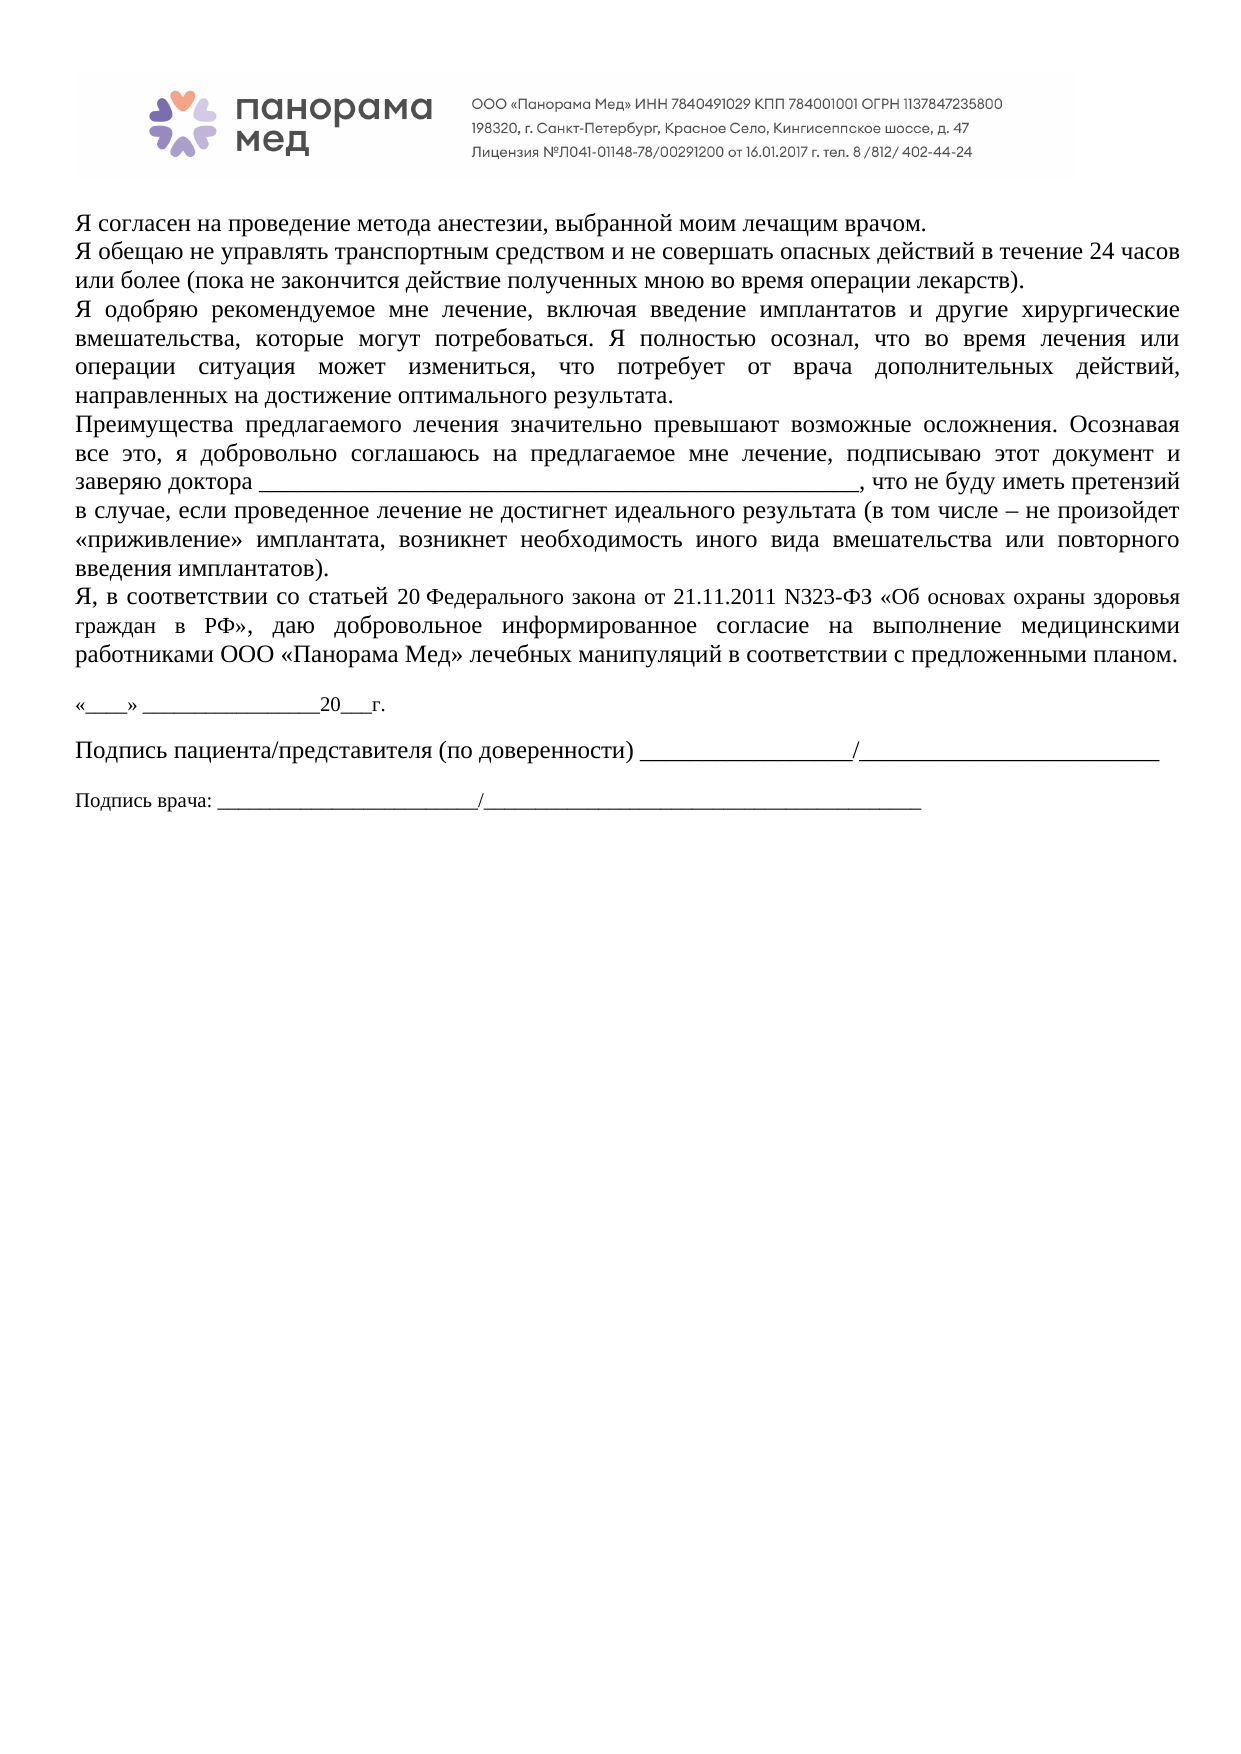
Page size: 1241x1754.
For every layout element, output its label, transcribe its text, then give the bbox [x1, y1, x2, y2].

text Я обещаю не управлять транспортным средством и не совершать опасных действий в течение 24 часов или более (пока не закончится действие полученных мною во время операции лекарств). [75, 236, 1181, 294]
text Я одобряю рекомендуемое мне лечение, включая введение имплантатов и другие хирургические вмешательства, которые могут потребоваться. Я полностью осознал, что во время лечения или операции ситуация может измениться, что потребует от врача дополнительных действий, направленных на достижение оптимального результата. [75, 294, 1181, 409]
text Я согласен на проведение метода анестезии, выбранной моим лечащим врачом. [75, 208, 1181, 236]
text Подпись пациента/представителя (по доверенности) _________________/________________________ [75, 735, 1181, 764]
picture [75, 73, 1077, 179]
text Подпись врача: _________________________/__________________________________________ [75, 788, 1181, 812]
text Преимущества предлагаемого лечения значительно превышают возможные осложнения. Осознавая все это, я добровольно соглашаюсь на предлагаемое мне лечение, подписываю этот документ и заверяю доктора ________________________________________________, что не буду иметь претензий в случае, если проведенное лечение не достигнет идеального результата (в том числе – не произойдет «приживление» имплантата, возникнет необходимость иного вида вмешательства или повторного введения имплантатов). [75, 409, 1181, 581]
text Я, в соответствии со статьей 20 Федерального закона от 21.11.2011 N323-ФЗ «Об основах охраны здоровья граждан в РФ», даю добровольное информированное согласие на выполнение медицинскими работниками ООО «Панорама Мед» лечебных манипуляций в соответствии с предложенными планом. [75, 581, 1181, 668]
text «____» _________________20___г. [75, 692, 1181, 716]
